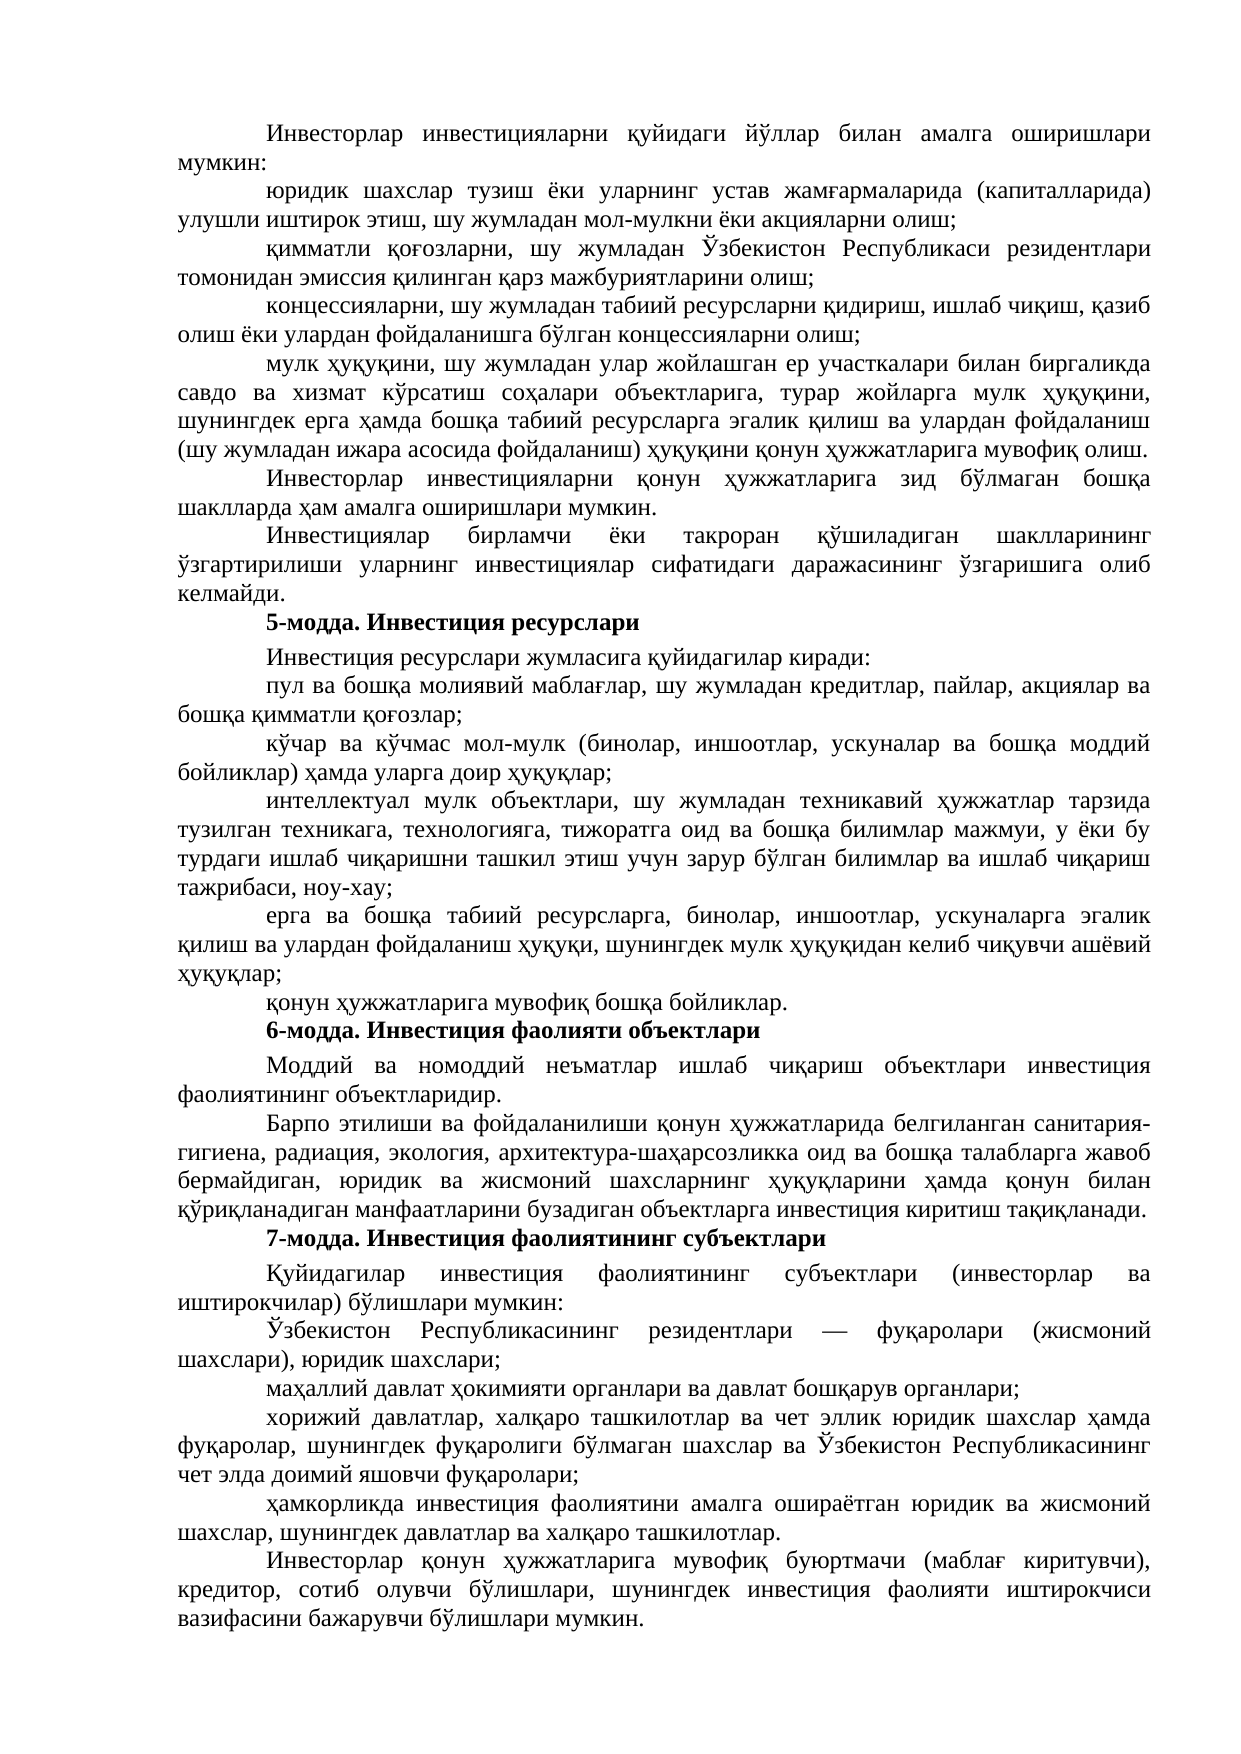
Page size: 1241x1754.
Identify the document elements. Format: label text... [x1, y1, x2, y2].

text 6-модда. Инвестиция фаолияти объектлари [177, 1016, 1152, 1044]
text Инвестиция ресурслари жумласига қуйидагилар киради: [177, 642, 1152, 671]
text қонун ҳужжатларига мувофиқ бошқа бойликлар. [177, 987, 1152, 1016]
text Инвесторлар қонун ҳужжатларига мувофиқ буюртмачи (маблағ киритувчи), кредитор, сотиб олувчи бўлишлари, шунингдек инвестиция фаолияти иштирокчиси вазифасини бажарувчи бўлишлари мумкин. [177, 1546, 1152, 1632]
text Инвестициялар бирламчи ёки такроран қўшиладиган шаклларининг ўзгартирилиши уларнинг инвестициялар сифатидаги даражасининг ўзгаришига олиб келмайди. [177, 521, 1152, 607]
text маҳаллий давлат ҳокимияти органлари ва давлат бошқарув органлари; [177, 1373, 1152, 1402]
text пул ва бошқа молиявий маблағлар, шу жумладан кредитлар, пайлар, акциялар ва бошқа қимматли қоғозлар; [177, 671, 1152, 728]
text хорижий давлатлар, халқаро ташкилотлар ва чет эллик юридик шахслар ҳамда фуқаролар, шунингдек фуқаролиги бўлмаган шахслар ва Ўзбекистон Республикасининг чет элда доимий яшовчи фуқаролари; [177, 1402, 1152, 1488]
text Қуйидагилар инвестиция фаолиятининг субъектлари (инвесторлар ва иштирокчилар) бўлишлари мумкин: [177, 1258, 1152, 1316]
text интеллектуал мулк объектлари, шу жумладан техникавий ҳужжатлар тарзида тузилган техникага, технологияга, тижоратга оид ва бошқа билимлар мажмуи, у ёки бу турдаги ишлаб чиқаришни ташкил этиш учун зарур бўлган билимлар ва ишлаб чиқариш тажрибаси, ноу-хау; [177, 786, 1152, 901]
text Инвесторлар инвестицияларни қонун ҳужжатларига зид бўлмаган бошқа шаклларда ҳам амалга оширишлари мумкин. [177, 463, 1152, 521]
text кўчар ва кўчмас мол-мулк (бинолар, иншоотлар, ускуналар ва бошқа моддий бойликлар) ҳамда уларга доир ҳуқуқлар; [177, 728, 1152, 786]
text Барпо этилиши ва фойдаланилиши қонун ҳужжатларида белгиланган санитария-гигиена, радиация, экология, архитектура-шаҳарсозликка оид ва бошқа талабларга жавоб бермайдиган, юридик ва жисмоний шахсларнинг ҳуқуқларини ҳамда қонун билан қўриқланадиган манфаатларини бузадиган объектларга инвестиция киритиш тақиқланади. [177, 1108, 1152, 1223]
text Ўзбекистон Республикасининг резидентлари — фуқаролари (жисмоний шахслари), юридик шахслари; [177, 1316, 1152, 1373]
text қимматли қоғозларни, шу жумладан Ўзбекистон Республикаси резидентлари томонидан эмиссия қилинган қарз мажбуриятларини олиш; [177, 233, 1152, 291]
text юридик шахслар тузиш ёки уларнинг устав жамғармаларида (капиталларида) улушли иштирок этиш, шу жумладан мол-мулкни ёки акцияларни олиш; [177, 176, 1152, 233]
text ерга ва бошқа табиий ресурсларга, бинолар, иншоотлар, ускуналарга эгалик қилиш ва улардан фойдаланиш ҳуқуқи, шунингдек мулк ҳуқуқидан келиб чиқувчи ашёвий ҳуқуқлар; [177, 901, 1152, 987]
text концессияларни, шу жумладан табиий ресурсларни қидириш, ишлаб чиқиш, қазиб олиш ёки улардан фойдаланишга бўлган концессияларни олиш; [177, 291, 1152, 348]
text 5-модда. Инвестиция ресурслари [177, 607, 1152, 636]
text Инвесторлар инвестицияларни қуйидаги йўллар билан амалга оширишлари мумкин: [177, 118, 1152, 176]
text 7-модда. Инвестиция фаолиятининг субъектлари [177, 1223, 1152, 1252]
text Моддий ва номоддий неъматлар ишлаб чиқариш объектлари инвестиция фаолиятининг объектларидир. [177, 1051, 1152, 1108]
text мулк ҳуқуқини, шу жумладан улар жойлашган ер участкалари билан биргаликда савдо ва хизмат кўрсатиш соҳалари объектларига, турар жойларга мулк ҳуқуқини, шунингдек ерга ҳамда бошқа табиий ресурсларга эгалик қилиш ва улардан фойдаланиш (шу жумладан ижара асосида фойдаланиш) ҳуқуқини қонун ҳужжатларига мувофиқ олиш. [177, 348, 1152, 463]
text ҳамкорликда инвестиция фаолиятини амалга ошираётган юридик ва жисмоний шахслар, шунингдек давлатлар ва халқаро ташкилотлар. [177, 1488, 1152, 1546]
